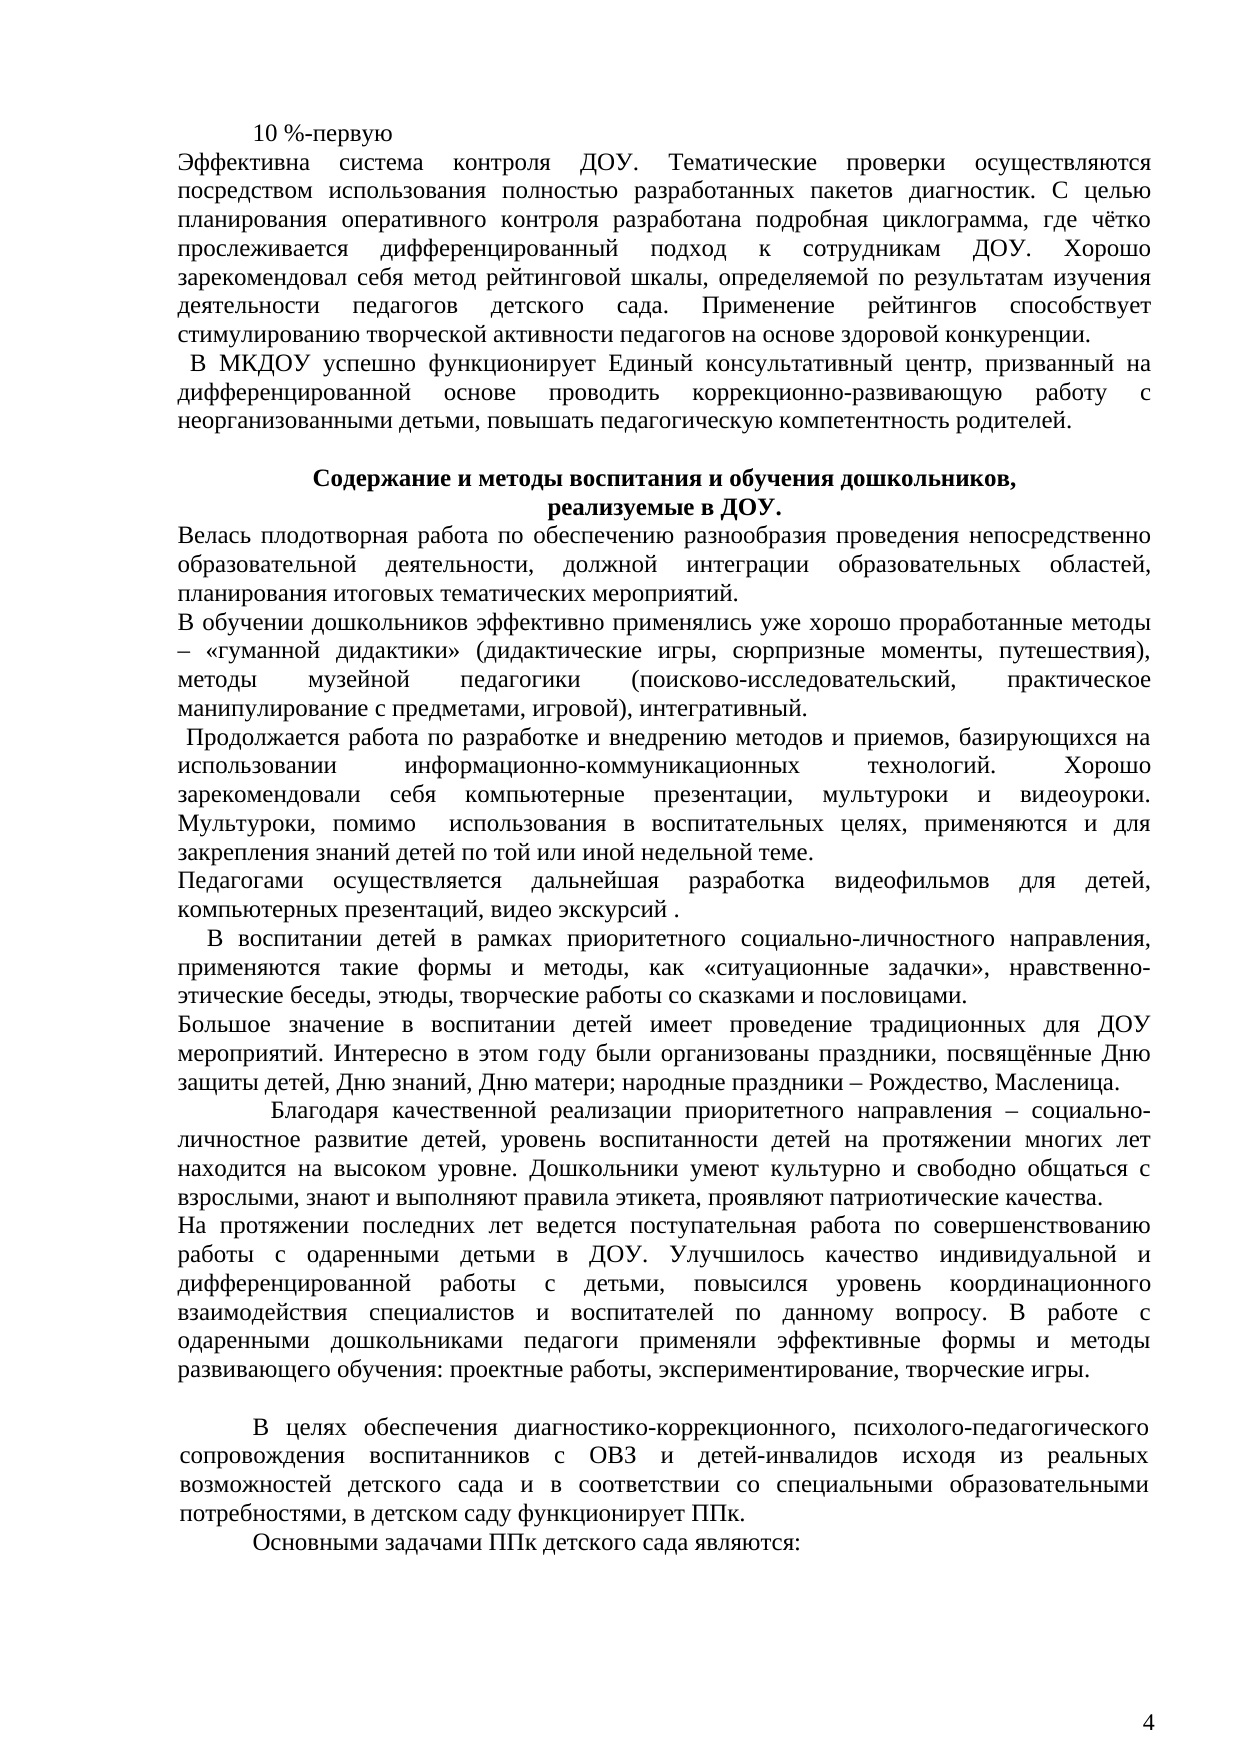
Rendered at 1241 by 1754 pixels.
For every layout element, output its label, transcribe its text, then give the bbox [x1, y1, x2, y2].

list 10 %-первую [252, 118, 1152, 147]
text Содержание и методы воспитания и обучения дошкольников, [177, 463, 1152, 492]
text В целях обеспечения диагностико-коррекционного, психолого-педагогического сопровождения воспитанников с ОВЗ и детей-инвалидов исходя из реальных возможностей детского сада и в соответствии со специальными образовательными потребностями, в детском саду функционирует ППк. [179, 1412, 1149, 1527]
text В МКДОУ успешно функционирует Единый консультативный центр, призванный на дифференцированной основе проводить коррекционно-развивающую работу с неорганизованными детьми, повышать педагогическую компетентность родителей. [177, 348, 1152, 434]
text В воспитании детей в рамках приоритетного социально-личностного направления, применяются такие формы и методы, как «ситуационные задачки», нравственно-этические беседы, этюды, творческие работы со сказками и пословицами. [177, 923, 1152, 1009]
text Большое значение в воспитании детей имеет проведение традиционных для ДОУ мероприятий. Интересно в этом году были организованы праздники, посвящённые Дню защиты детей, Дню знаний, Дню матери; народные праздники – Рождество, Масленица. [177, 1009, 1152, 1096]
text Основными задачами ППк детского сада являются: [179, 1527, 1152, 1556]
text Благодаря качественной реализации приоритетного направления – социально-личностное развитие детей, уровень воспитанности детей на протяжении многих лет находится на высоком уровне. Дошкольники умеют культурно и свободно общаться с взрослыми, знают и выполняют правила этикета, проявляют патриотические качества. [177, 1096, 1152, 1211]
text Велась плодотворная работа по обеспечению разнообразия проведения непосредственно образовательной деятельности, должной интеграции образовательных областей, планирования итоговых тематических мероприятий. [177, 521, 1152, 607]
text В обучении дошкольников эффективно применялись уже хорошо проработанные методы – «гуманной дидактики» (дидактические игры, сюрпризные моменты, путешествия), методы музейной педагогики (поисково-исследовательский, практическое манипулирование с предметами, игровой), интегративный. [177, 607, 1152, 722]
text реализуемые в ДОУ. [177, 492, 1152, 521]
text Эффективна система контроля ДОУ. Тематические проверки осуществляются посредством использования полностью разработанных пакетов диагностик. С целью планирования оперативного контроля разработана подробная циклограмма, где чётко прослеживается дифференцированный подход к сотрудникам ДОУ. Хорошо зарекомендовал себя метод рейтинговой шкалы, определяемой по результатам изучения деятельности педагогов детского сада. Применение рейтингов способствует стимулированию творческой активности педагогов на основе здоровой конкуренции. [177, 147, 1152, 348]
text На протяжении последних лет ведется поступательная работа по совершенствованию работы с одаренными детьми в ДОУ. Улучшилось качество индивидуальной и дифференцированной работы с детьми, повысился уровень координационного взаимодействия специалистов и воспитателей по данному вопросу. В работе с одаренными дошкольниками педагоги применяли эффективные формы и методы развивающего обучения: проектные работы, экспериментирование, творческие игры. [177, 1211, 1152, 1383]
text Продолжается работа по разработке и внедрению методов и приемов, базирующихся на использовании информационно-коммуникационных технологий. Хорошо зарекомендовали себя компьютерные презентации, мультуроки и видеоуроки. Мультуроки, помимо использования в воспитательных целях, применяются и для закрепления знаний детей по той или иной недельной теме. [177, 722, 1152, 866]
text Педагогами осуществляется дальнейшая разработка видеофильмов для детей, компьютерных презентаций, видео экскурсий . [177, 866, 1152, 923]
